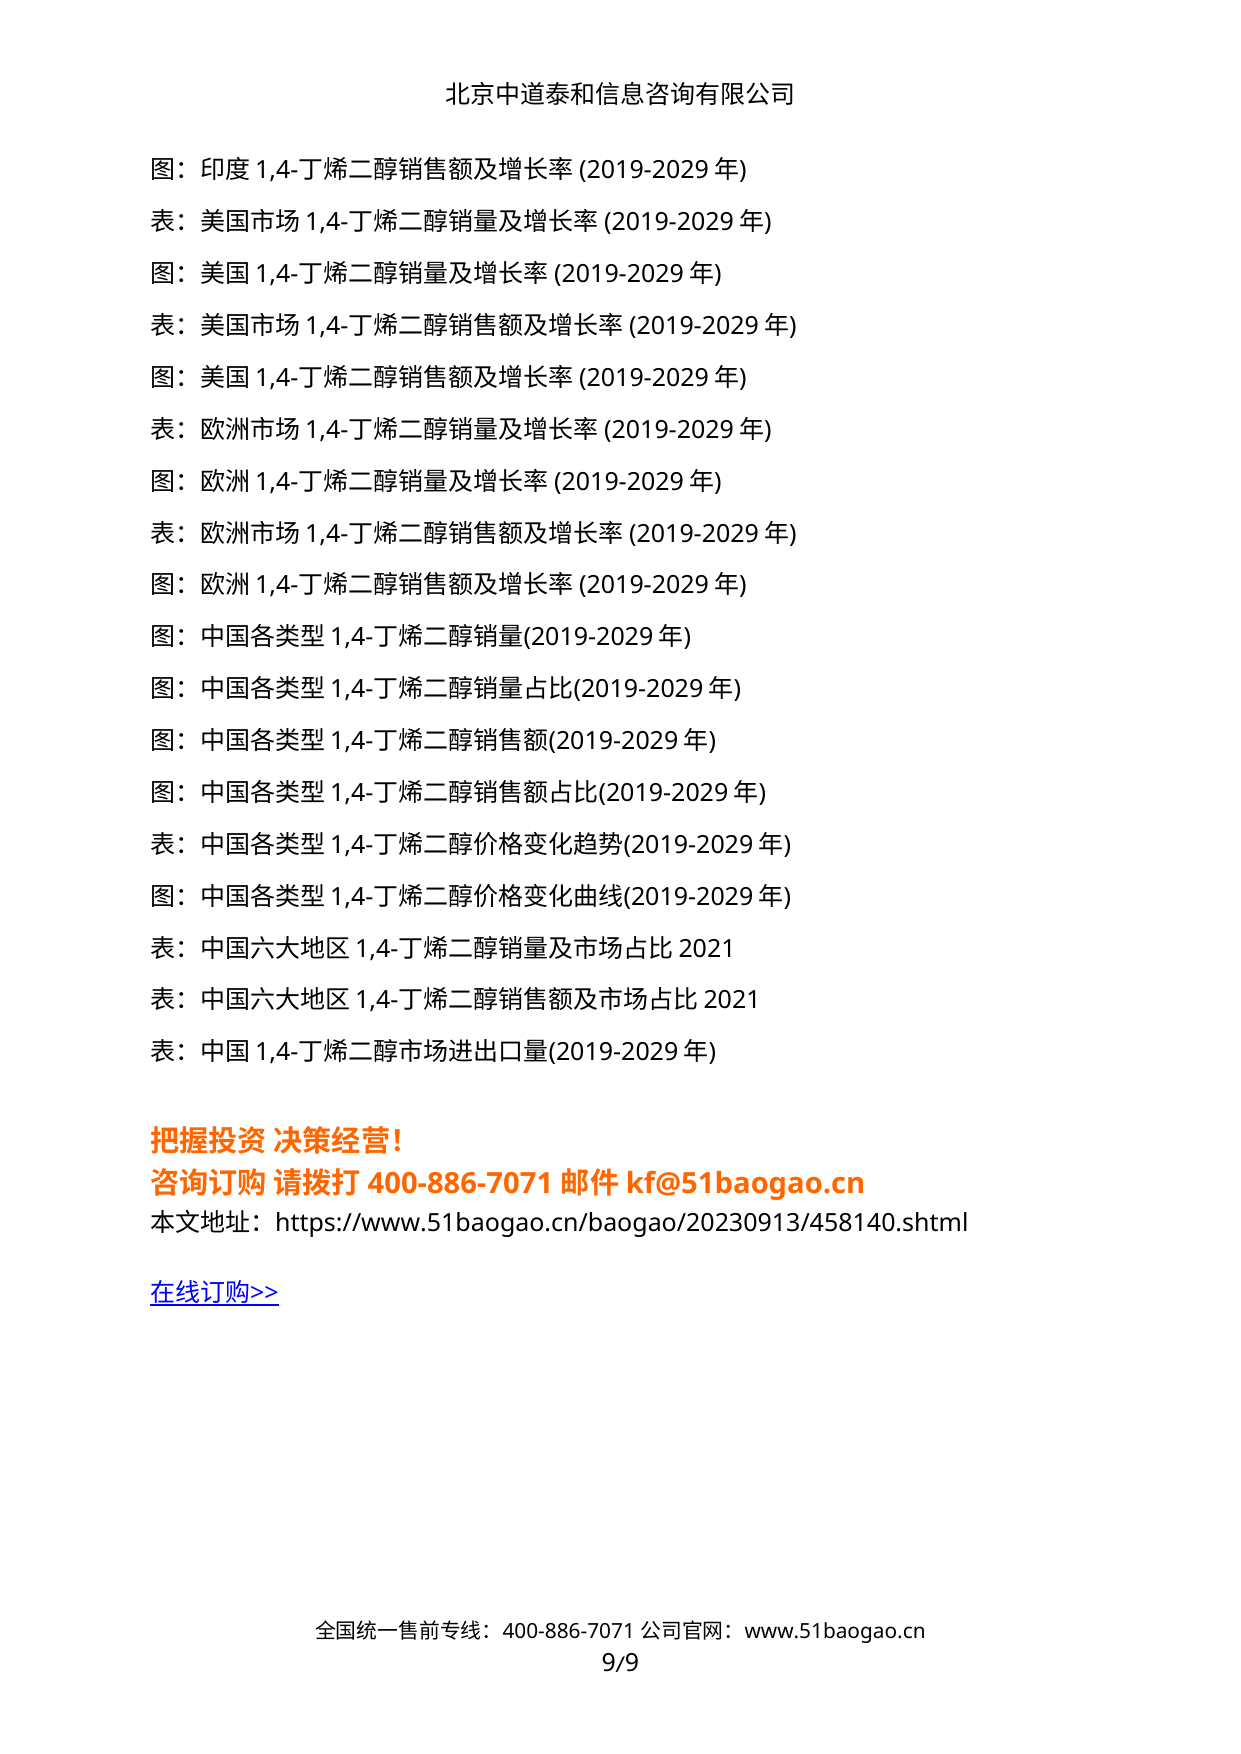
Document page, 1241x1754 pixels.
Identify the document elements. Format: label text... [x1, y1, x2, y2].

text 表：美国市场1,4-丁烯二醇销售额及增长率 (2019-2029年) [150, 306, 1090, 342]
text 表：欧洲市场1,4-丁烯二醇销量及增长率 (2019-2029年) [150, 409, 1090, 446]
text 表：美国市场1,4-丁烯二醇销量及增长率 (2019-2029年) [150, 202, 1090, 238]
text 图：中国各类型1,4-丁烯二醇销量占比(2019-2029年) [150, 669, 1090, 705]
text 表：欧洲市场1,4-丁烯二醇销售额及增长率 (2019-2029年) [150, 513, 1090, 549]
text 表：中国六大地区1,4-丁烯二醇销量及市场占比2021 [150, 928, 1090, 964]
text 图：中国各类型1,4-丁烯二醇销量(2019-2029年) [150, 617, 1090, 653]
text 把握投资 决策经营！咨询订购 请拨打 400-886-7071 邮件 kf@51baogao.cn本文地址：https://www.51baogao.cn/baogao/20230913/458140.shtml [150, 1084, 1090, 1239]
text 图：欧洲1,4-丁烯二醇销售额及增长率 (2019-2029年) [150, 565, 1090, 601]
text 表：中国1,4-丁烯二醇市场进出口量(2019-2029年) [150, 1032, 1090, 1068]
text 图：中国各类型1,4-丁烯二醇销售额占比(2019-2029年) [150, 772, 1090, 809]
text 表：中国各类型1,4-丁烯二醇价格变化趋势(2019-2029年) [150, 824, 1090, 861]
text 图：印度1,4-丁烯二醇销售额及增长率 (2019-2029年) [150, 150, 1090, 186]
text 表：中国六大地区1,4-丁烯二醇销售额及市场占比2021 [150, 980, 1090, 1016]
text 在线订购>> [150, 1239, 1090, 1309]
text 图：欧洲1,4-丁烯二醇销量及增长率 (2019-2029年) [150, 461, 1090, 497]
text 图：中国各类型1,4-丁烯二醇价格变化曲线(2019-2029年) [150, 876, 1090, 912]
text 图：美国1,4-丁烯二醇销量及增长率 (2019-2029年) [150, 254, 1090, 290]
text 图：美国1,4-丁烯二醇销售额及增长率 (2019-2029年) [150, 357, 1090, 394]
text 图：中国各类型1,4-丁烯二醇销售额(2019-2029年) [150, 721, 1090, 757]
